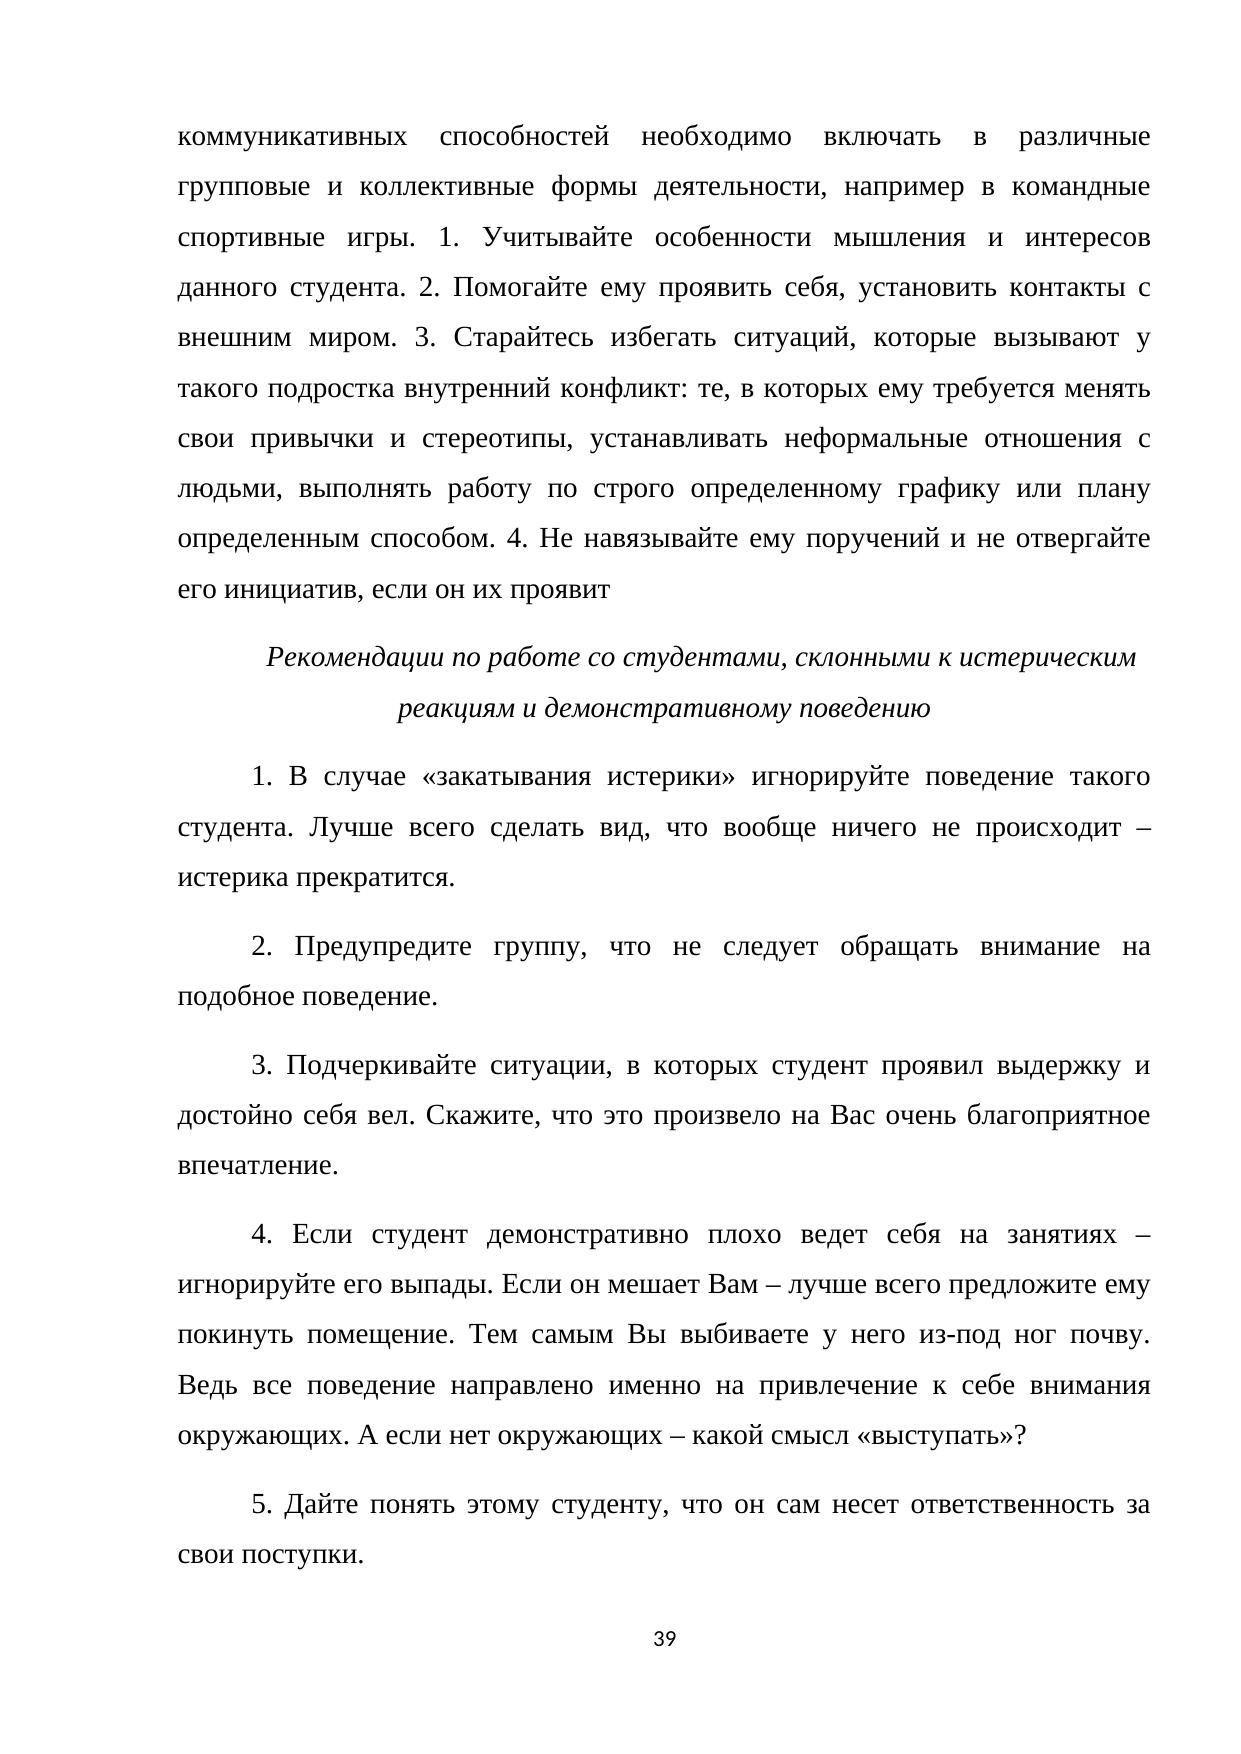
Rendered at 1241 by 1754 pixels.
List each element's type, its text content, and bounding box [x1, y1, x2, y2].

text 4. Если студент демонстративно плохо ведет себя на занятиях – игнорируйте его выпады. Если он мешает Вам – лучше всего предложите ему покинуть помещение. Тем самым Вы выбиваете у него из-под ног почву. Ведь все поведение направлено именно на привлечение к себе внимания окружающих. А если нет окружающих – какой смысл «выступать»? [177, 1216, 1152, 1451]
text 2. Предупредите группу, что не следует обращать внимание на подобное поведение. [177, 928, 1152, 1012]
text 3. Подчеркивайте ситуации, в которых студент проявил выдержку и достойно себя вел. Скажите, что это произвело на Вас очень благоприятное впечатление. [177, 1047, 1152, 1181]
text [177, 118, 1152, 604]
text Рекомендации по работе со студентами, склонными к истерическим реакциям и демонстративному поведению [177, 639, 1152, 723]
text 1. В случае «закатывания истерики» игнорируйте поведение такого студента. Лучше всего сделать вид, что вообще ничего не происходит – истерика прекратится. [177, 758, 1152, 893]
text 5. Дайте понять этому студенту, что он сам несет ответственность за свои поступки. [177, 1486, 1152, 1570]
